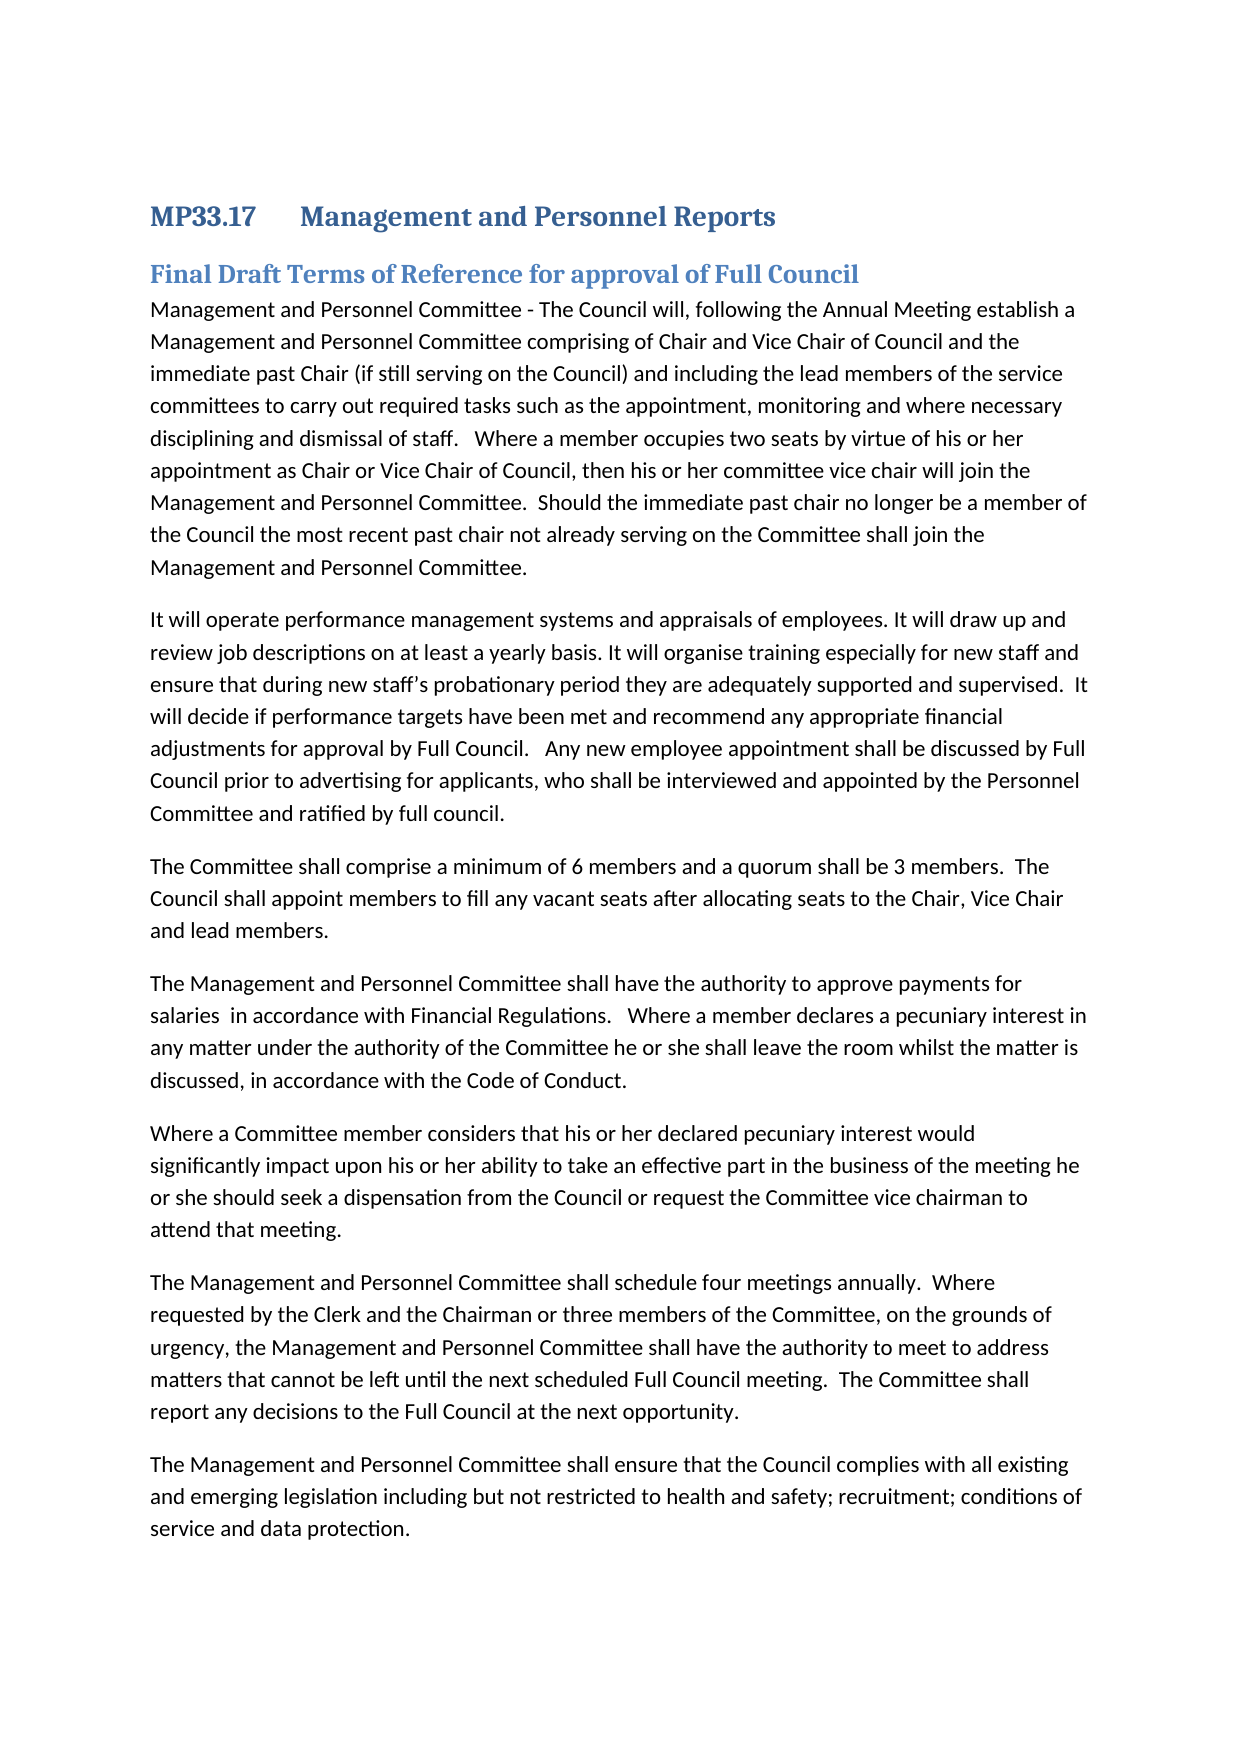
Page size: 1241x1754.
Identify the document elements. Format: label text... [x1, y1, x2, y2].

text Management and Personnel Committee - The Council will, following the Annual Meeting establish a Management and Personnel Committee comprising of Chair and Vice Chair of Council and the immediate past Chair (if still serving on the Council) and including the lead members of the service committees to carry out required tasks such as the appointment, monitoring and where necessary disciplining and dismissal of staff. Where a member occupies two seats by virtue of his or her appointment as Chair or Vice Chair of Council, then his or her committee vice chair will join the Management and Personnel Committee. Should the immediate past chair no longer be a member of the Council the most recent past chair not already serving on the Committee shall join the Management and Personnel Committee. [150, 295, 1090, 581]
text The Committee shall comprise a minimum of 6 members and a quorum shall be 3 members. The Council shall appoint members to fill any vacant seats after allocating seats to the Chair, Vice Chair and lead members. [150, 852, 1090, 944]
text The Management and Personnel Committee shall schedule four meetings annually. Where requested by the Clerk and the Chairman or three members of the Committee, on the grounds of urgency, the Management and Personnel Committee shall have the authority to meet to address matters that cannot be left until the next scheduled Full Council meeting. The Committee shall report any decisions to the Full Council at the next opportunity. [150, 1268, 1090, 1425]
text The Management and Personnel Committee shall ensure that the Council complies with all existing and emerging legislation including but not restricted to health and safety; recruitment; conditions of service and data protection. [150, 1450, 1090, 1542]
text Where a Committee member considers that his or her declared pecuniary interest would significantly impact upon his or her ability to take an effective part in the business of the meeting he or she should seek a dispensation from the Council or request the Committee vice chairman to attend that meeting. [150, 1119, 1090, 1243]
text It will operate performance management systems and appraisals of employees. It will draw up and review job descriptions on at least a yearly basis. It will organise training especially for new staff and ensure that during new staff’s probationary period they are adequately supported and supervised. It will decide if performance targets have been met and recommend any appropriate financial adjustments for approval by Full Council. Any new employee appointment shall be discussed by Full Council prior to advertising for applicants, who shall be interviewed and appointed by the Personnel Committee and ratified by full council. [150, 606, 1090, 827]
text The Management and Personnel Committee shall have the authority to approve payments for salaries in accordance with Financial Regulations. Where a member declares a pecuniary interest in any matter under the authority of the Committee he or she shall leave the room whilst the matter is discussed, in accordance with the Code of Conduct. [150, 969, 1090, 1094]
subtitle Final Draft Terms of Reference for approval of Full Council [150, 259, 1090, 291]
subtitle MP33.17 Management and Personnel Reports [150, 200, 1090, 233]
